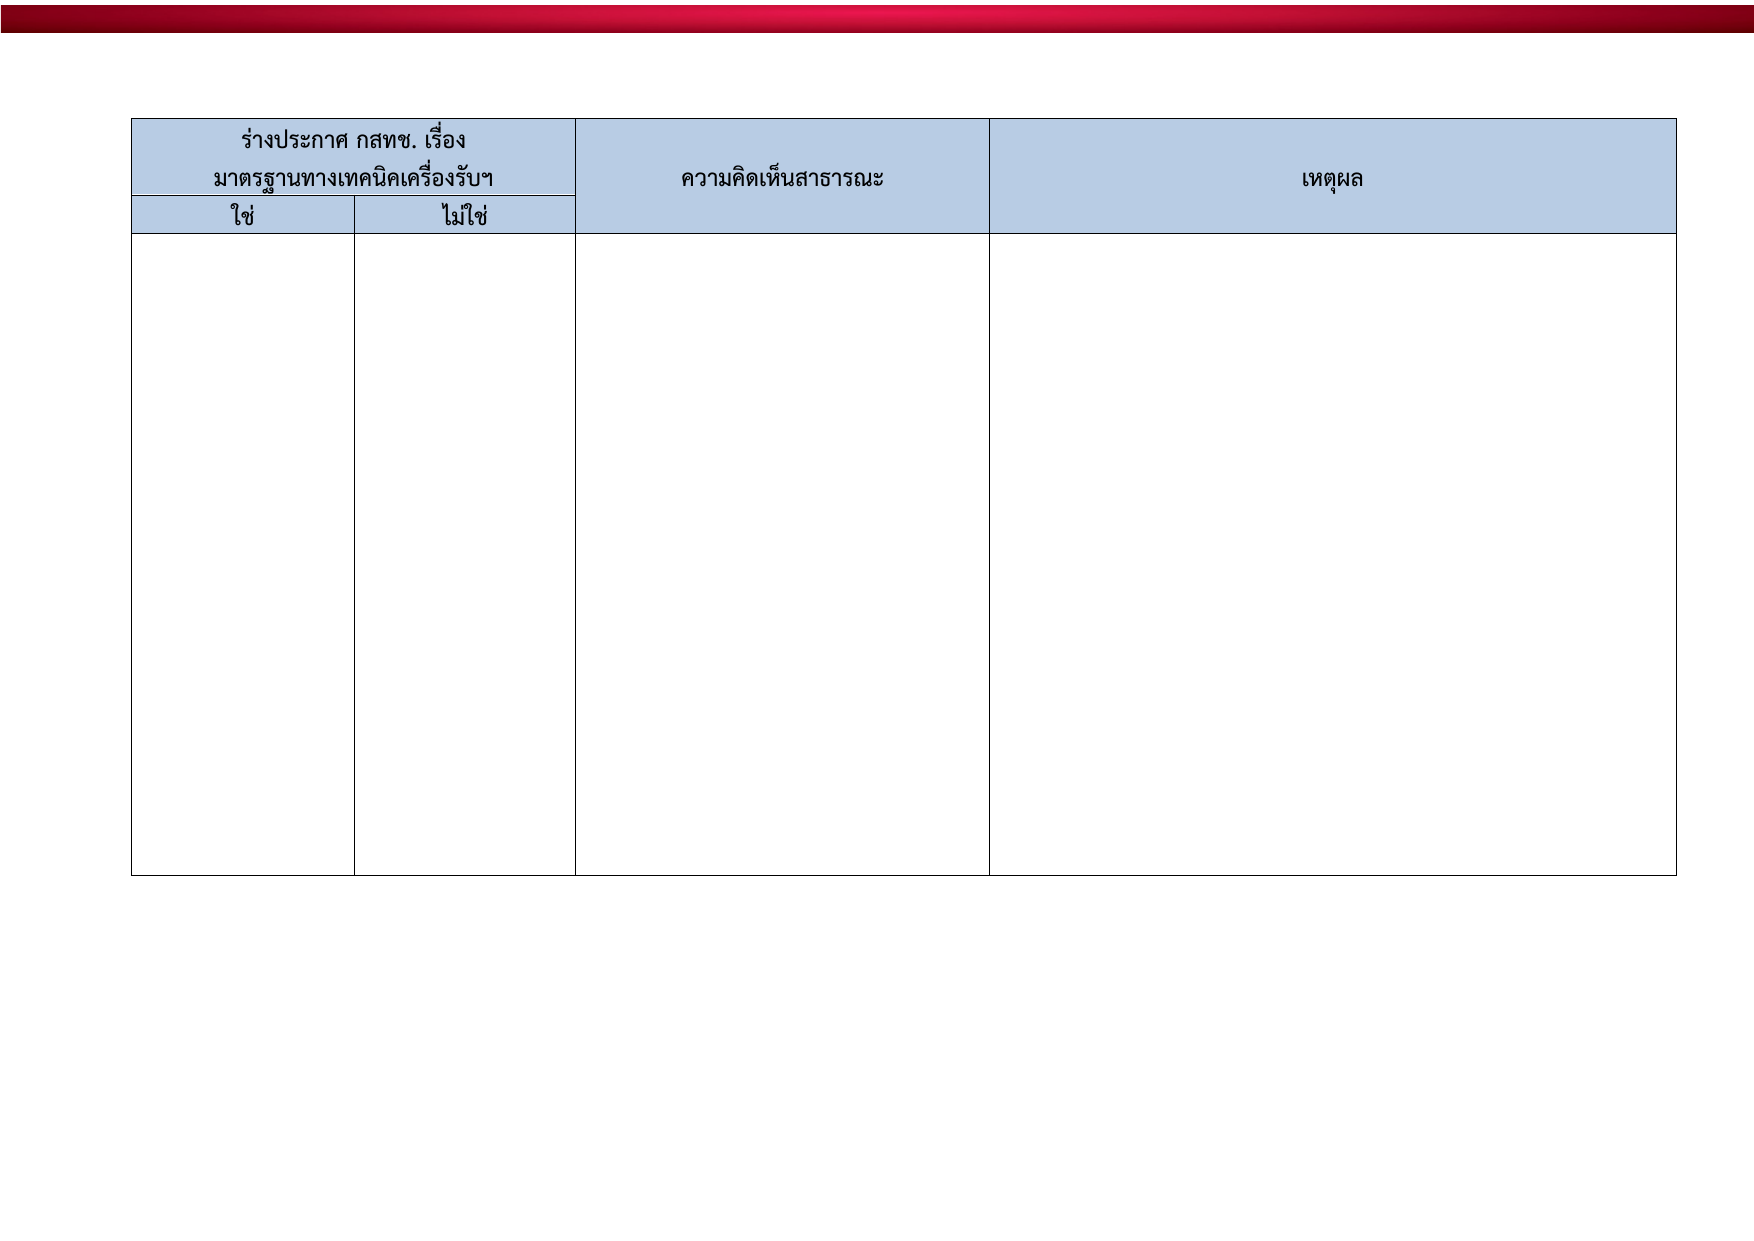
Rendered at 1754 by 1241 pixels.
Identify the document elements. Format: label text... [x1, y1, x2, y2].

table_cell [132, 234, 354, 875]
table_cell ไม่ใช่ [355, 196, 575, 233]
table_header ร่างประกาศ กสทช. เรื่อง มาตรฐานทางเทคนิคเครื่องรับฯ [132, 119, 575, 194]
table_cell [576, 234, 989, 875]
table_cell [990, 234, 1676, 875]
table_cell ใช่ [132, 196, 354, 233]
picture [0, 5, 1754, 33]
table_header ความคิดเห็นสาธารณะ [576, 119, 989, 233]
table_header เหตุผล [990, 119, 1676, 233]
table_cell [355, 234, 575, 875]
